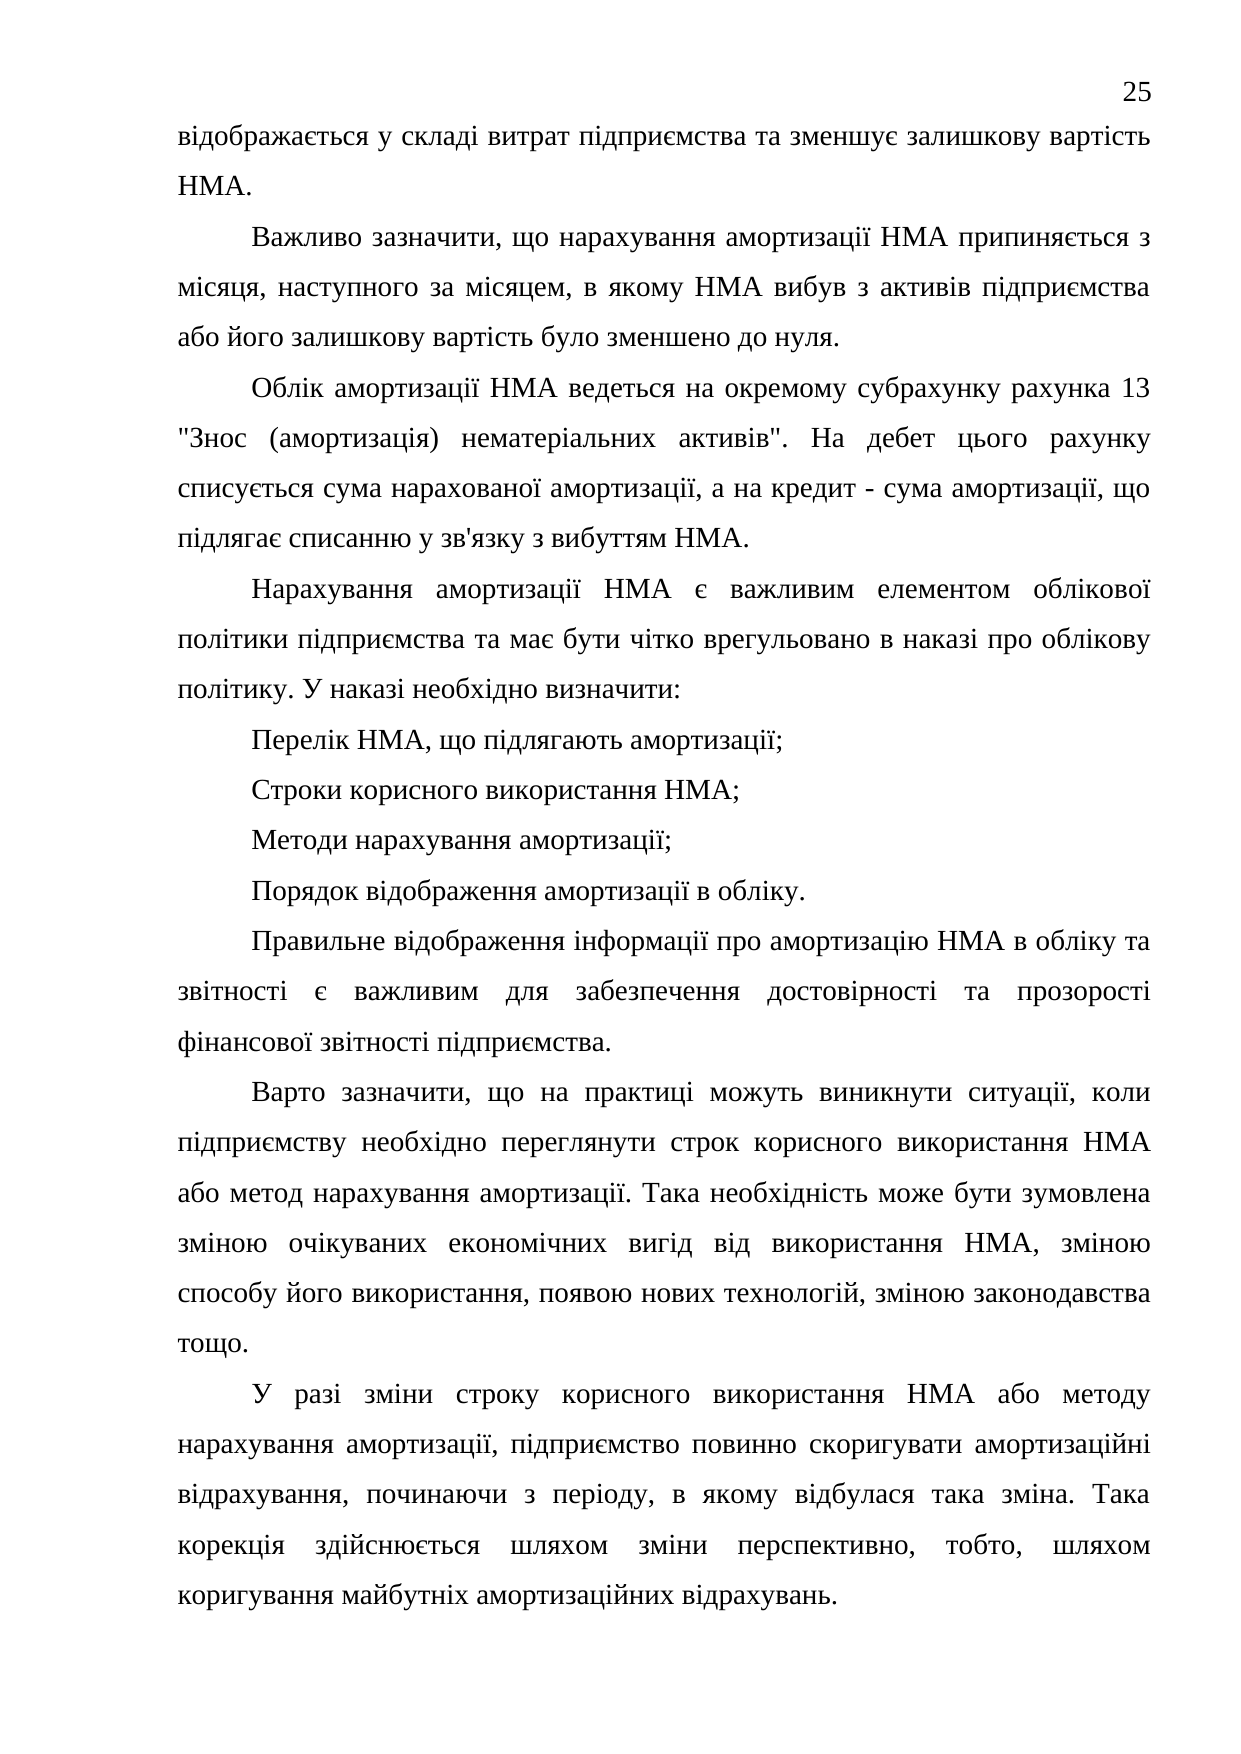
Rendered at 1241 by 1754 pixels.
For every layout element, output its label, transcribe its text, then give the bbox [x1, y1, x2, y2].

text Порядок відображення амортизації в обліку. [177, 873, 1152, 906]
text Облік амортизації НМА ведеться на окремому субрахунку рахунка 13 "Знос (амортизація) нематеріальних активів". На дебет цього рахунку списується сума нарахованої амортизації, а на кредит - сума амортизації, що підлягає списанню у зв'язку з вибуттям НМА. [177, 370, 1152, 554]
text Нарахування амортизації НМА є важливим елементом облікової політики підприємства та має бути чітко врегульовано в наказі про облікову політику. У наказі необхідно визначити: [177, 571, 1152, 705]
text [177, 118, 1152, 202]
text Важливо зазначити, що нарахування амортизації НМА припиняється з місяця, наступного за місяцем, в якому НМА вибув з активів підприємства або його залишкову вартість було зменшено до нуля. [177, 219, 1152, 353]
text Варто зазначити, що на практиці можуть виникнути ситуації, коли підприємству необхідно переглянути строк корисного використання НМА або метод нарахування амортизації. Така необхідність може бути зумовлена зміною очікуваних економічних вигід від використання НМА, зміною способу його використання, появою нових технологій, зміною законодавства тощо. [177, 1074, 1152, 1359]
text У разі зміни строку корисного використання НМА або методу нарахування амортизації, підприємство повинно скоригувати амортизаційні відрахування, починаючи з періоду, в якому відбулася така зміна. Така корекція здійснюється шляхом зміни перспективно, тобто, шляхом коригування майбутніх амортизаційних відрахувань. [177, 1376, 1152, 1611]
text Строки корисного використання НМА; [177, 772, 1152, 806]
text Перелік НМА, що підлягають амортизації; [177, 722, 1152, 755]
text Правильне відображення інформації про амортизацію НМА в обліку та звітності є важливим для забезпечення достовірності та прозорості фінансової звітності підприємства. [177, 923, 1152, 1057]
text Методи нарахування амортизації; [177, 822, 1152, 856]
